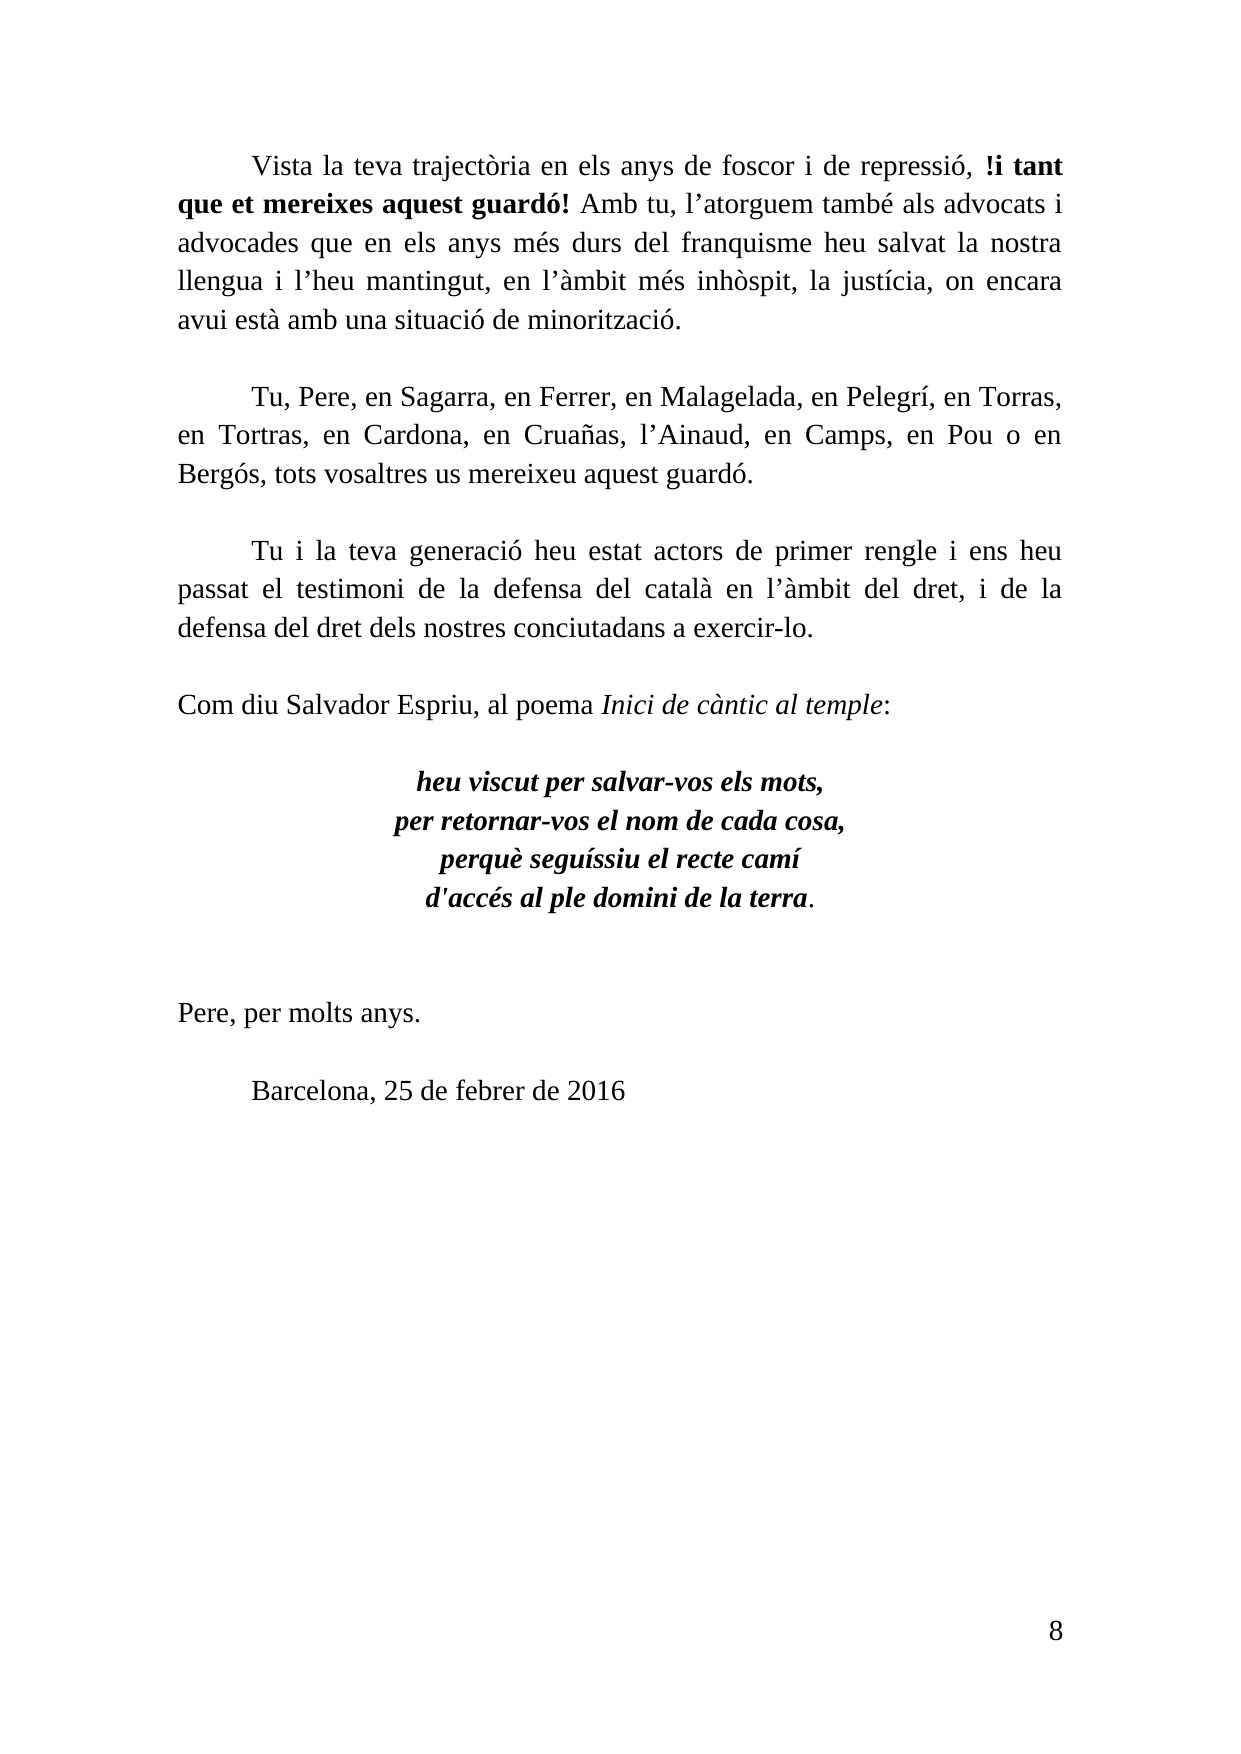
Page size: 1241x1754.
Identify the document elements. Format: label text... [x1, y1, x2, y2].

text heu viscut per salvar-vos els mots, [177, 764, 1063, 798]
text Tu, Pere, en Sagarra, en Ferrer, en Malagelada, en Pelegrí, en Torras, en Tortras, en Cardona, en Cruañas, l’Ainaud, en Camps, en Pou o en Bergós, tots vosaltres us mereixeu aquest guardó. [177, 379, 1063, 489]
text d'accés al ple domini de la terra. [177, 880, 1063, 913]
text Com diu Salvador Espriu, al poema Inici de càntic al temple: [177, 687, 1063, 721]
text Barcelona, 25 de febrer de 2016 [177, 1073, 1063, 1106]
text perquè seguíssiu el recte camí [177, 841, 1063, 875]
text Tu i la teva generació heu estat actors de primer rengle i ens heu passat el testimoni de la defensa del català en l’àmbit del dret, i de la defensa del dret dels nostres conciutadans a exercir-lo. [177, 533, 1063, 644]
text Pere, per molts anys. [177, 996, 1063, 1029]
text per retornar-vos el nom de cada cosa, [177, 803, 1063, 836]
text Vista la teva trajectòria en els anys de foscor i de repressió, !i tant que et mereixes aquest guardó! Amb tu, l’atorguem també als advocats i advocades que en els anys més durs del franquisme heu salvat la nostra llengua i l’heu mantingut, en l’àmbit més inhòspit, la justícia, on encara avui està amb una situació de minorització. [177, 148, 1063, 335]
